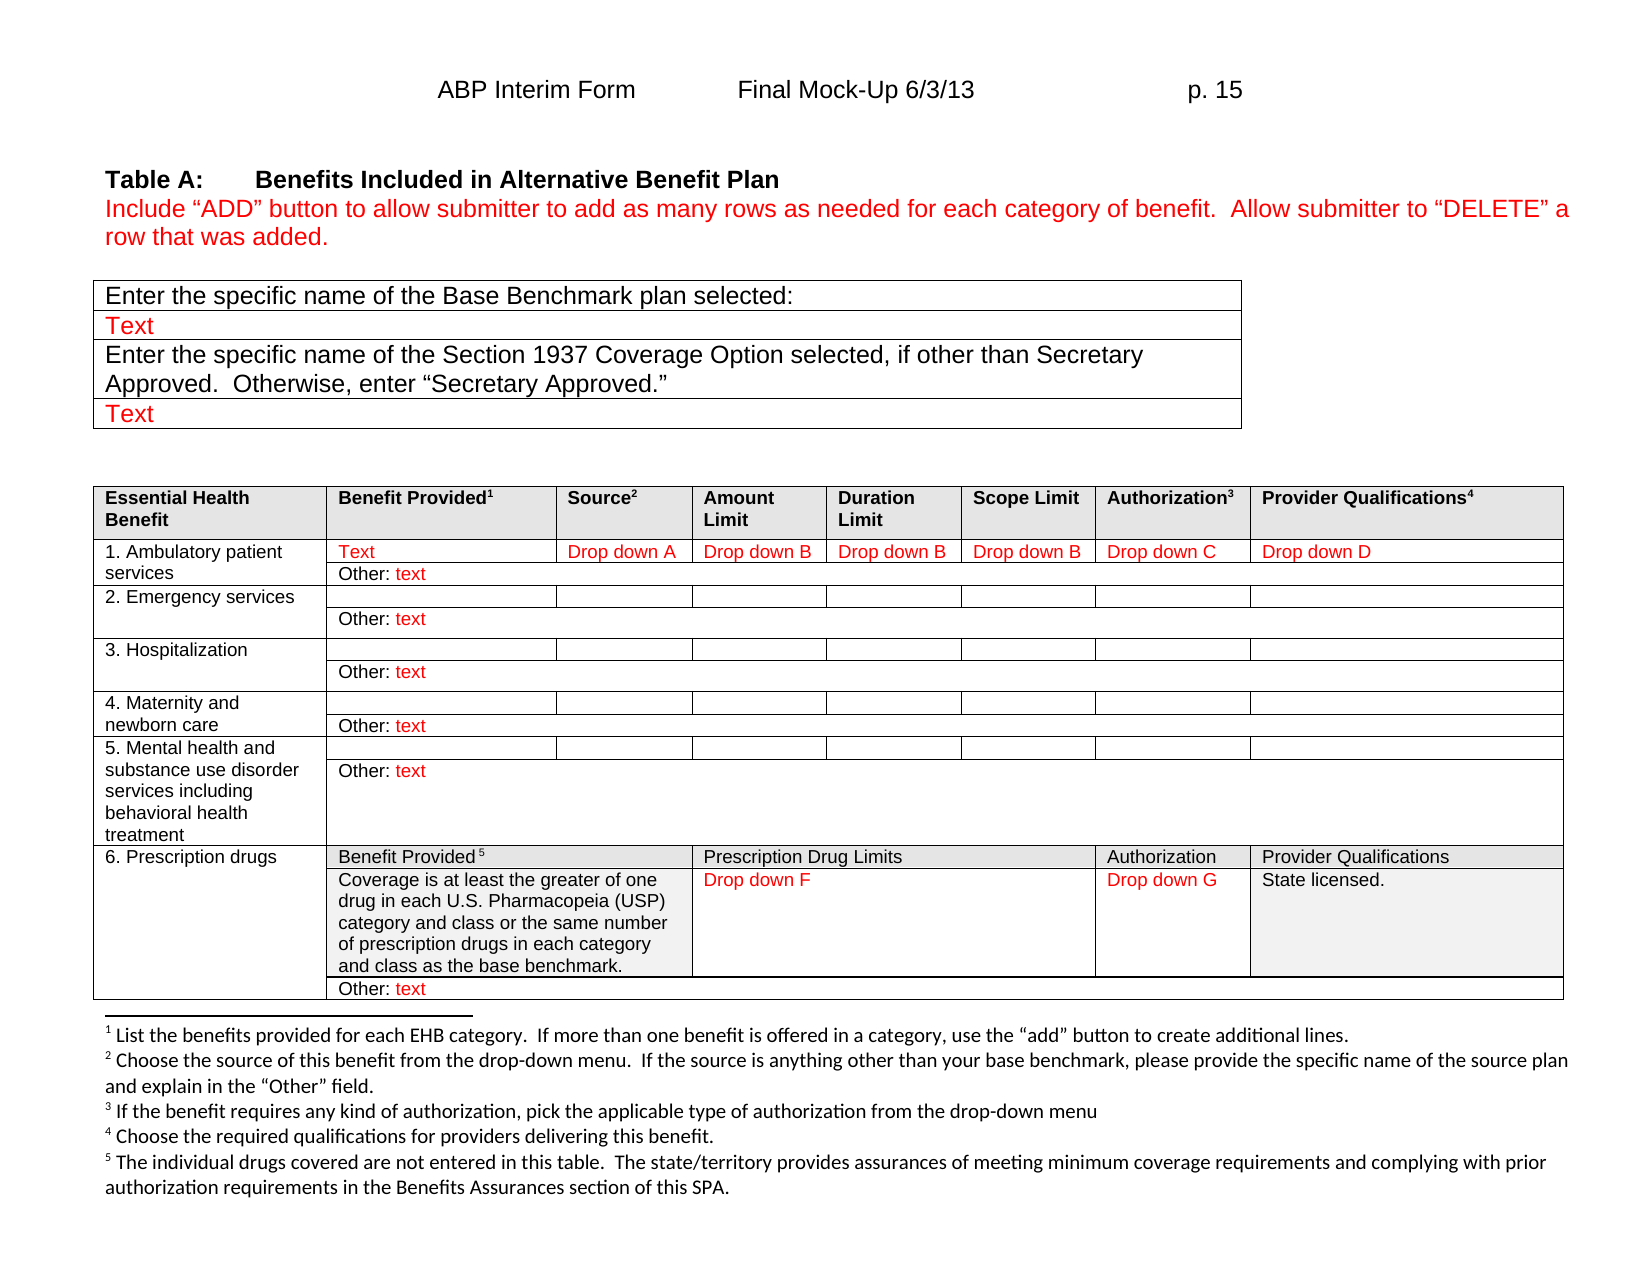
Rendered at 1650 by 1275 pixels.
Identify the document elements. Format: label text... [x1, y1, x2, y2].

table_header Provider Qualifications [1251, 487, 1563, 539]
table_cell [693, 692, 826, 713]
table_cell [557, 737, 692, 759]
table_cell [1096, 586, 1250, 607]
table_cell Drop down B [962, 540, 1095, 562]
table_cell 1. Ambulatory patient services [94, 540, 326, 584]
table_cell [962, 586, 1095, 607]
table_cell 2. Emergency services [94, 586, 326, 638]
table_cell [827, 586, 961, 607]
table_cell 4. Maternity and newborn care [94, 692, 326, 736]
table_cell 5. Mental health and substance use disorder services including behavioral health treatment [94, 737, 326, 845]
table_cell Drop down D [1251, 540, 1563, 562]
table_cell Authorization [1096, 846, 1250, 867]
table_cell [327, 692, 556, 713]
table_cell [1251, 692, 1563, 713]
table_cell [1096, 737, 1250, 759]
table_cell Drop down G [1096, 869, 1250, 976]
table_cell [962, 737, 1095, 759]
table_cell [962, 692, 1095, 713]
table_cell [1251, 639, 1563, 660]
table_cell Drop down B [827, 540, 961, 562]
table_cell [1251, 586, 1563, 607]
table_cell Provider Qualifications [1251, 846, 1563, 867]
table_header Essential Health Benefit [94, 487, 326, 539]
table_cell Text [327, 540, 556, 562]
text Include “ADD” button to allow submitter to add as many rows as needed for each category of benefit. Allow submitter to “DELETE” a row that was added. [105, 193, 1575, 251]
table_cell Other: text [327, 661, 1563, 691]
table_header Source [557, 487, 692, 539]
table_cell [557, 586, 692, 607]
table_cell 3. Hospitalization [94, 639, 326, 691]
table_cell Other: text [327, 563, 1563, 584]
table_header Scope Limit [962, 487, 1095, 539]
table_cell [827, 737, 961, 759]
table_cell State licensed. [1251, 869, 1563, 976]
table_header Duration Limit [827, 487, 961, 539]
table_cell [693, 586, 826, 607]
table_cell [1096, 639, 1250, 660]
table_cell [557, 639, 692, 660]
table_header Enter the specific name of the Base Benchmark plan selected: [94, 281, 1241, 309]
table_header Benefit Provided [327, 487, 556, 539]
table_cell [327, 737, 556, 759]
table_cell [827, 692, 961, 713]
table_cell [1096, 692, 1250, 713]
table_cell Drop down B [693, 540, 826, 562]
table_cell Drop down A [557, 540, 692, 562]
table_header Authorization [1096, 487, 1250, 539]
table_cell Drop down F [693, 869, 1095, 976]
table_cell Other: text [327, 608, 1563, 638]
table_cell [1251, 737, 1563, 759]
table_cell Text [94, 311, 1241, 339]
table_cell [962, 639, 1095, 660]
table_cell [327, 586, 556, 607]
table_cell [557, 692, 692, 713]
table_cell Drop down C [1096, 540, 1250, 562]
text Table A: Benefits Included in Alternative Benefit Plan [105, 165, 1575, 193]
table_cell 6. Prescription drugs [94, 846, 326, 999]
table_cell Text [94, 399, 1241, 428]
table_cell [327, 639, 556, 660]
table_cell Prescription Drug Limits [693, 846, 1095, 867]
table_cell Other: text [327, 715, 1563, 736]
table_cell Benefit Provided [327, 846, 692, 867]
table_cell Other: text [327, 978, 1563, 999]
table_header Amount Limit [693, 487, 826, 539]
table_cell Other: text [327, 760, 1563, 845]
table_cell [693, 639, 826, 660]
table_cell Coverage is at least the greater of one drug in each U.S. Pharmacopeia (USP) category and class or the same number of prescription drugs in each category and class as the base benchmark. [327, 869, 692, 976]
table_cell Enter the specific name of the Section 1937 Coverage Option selected, if other than Secretary Approved. Otherwise, enter “Secretary Approved.” [94, 340, 1241, 398]
table_cell [827, 639, 961, 660]
table_cell [693, 737, 826, 759]
